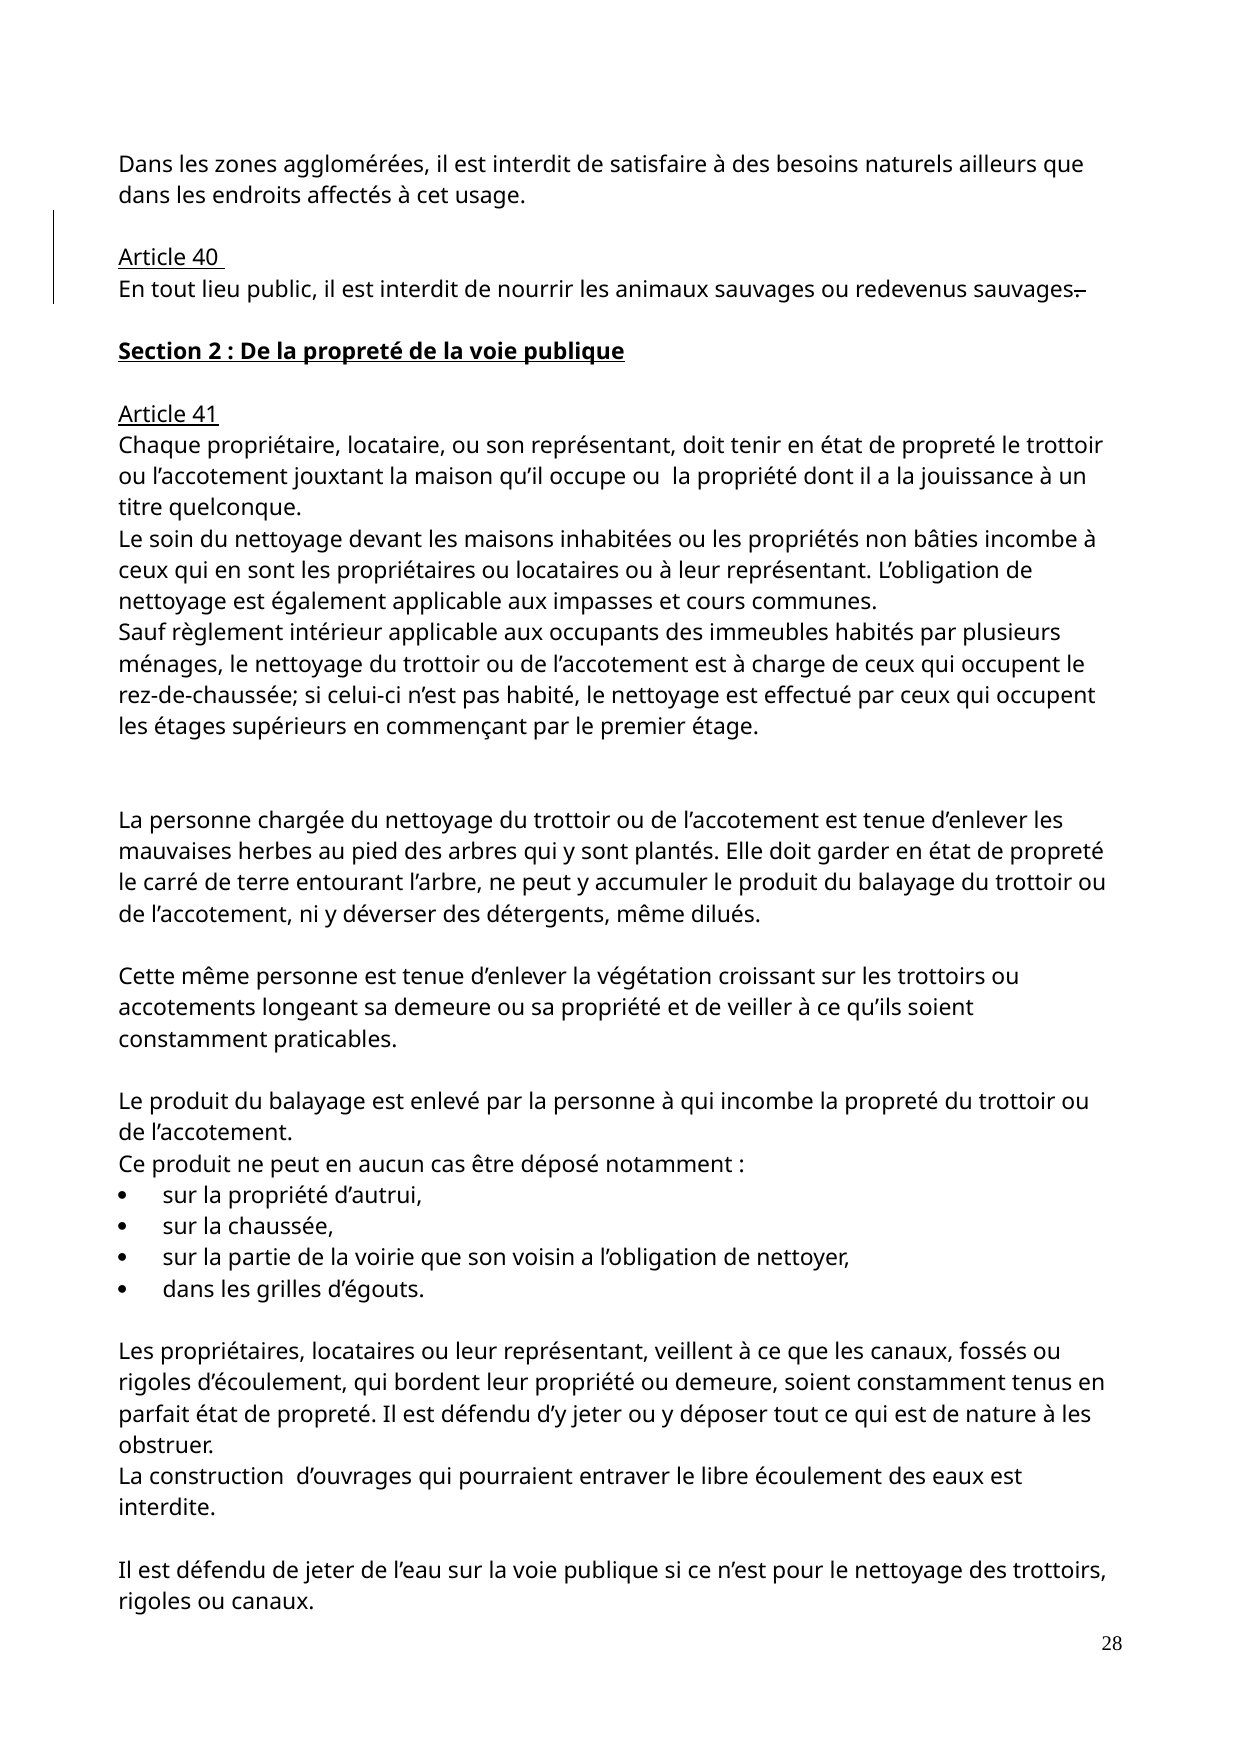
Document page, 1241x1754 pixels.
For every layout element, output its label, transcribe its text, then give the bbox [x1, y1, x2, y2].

text Le produit du balayage est enlevé par la personne à qui incombe la propreté du trottoir ou de l’accotement. [118, 1085, 1122, 1147]
text Article 41 [118, 397, 1122, 429]
text Il est défendu de jeter de l’eau sur la voie publique si ce n’est pour le nettoyage des trottoirs, rigoles ou canaux. [118, 1554, 1122, 1616]
text La construction d’ouvrages qui pourraient entraver le libre écoulement des eaux est interdite. [118, 1460, 1122, 1522]
text Le soin du nettoyage devant les maisons inhabitées ou les propriétés non bâties incombe à ceux qui en sont les propriétaires ou locataires ou à leur représentant. L’obligation de nettoyage est également applicable aux impasses et cours communes. [118, 522, 1122, 616]
text Les propriétaires, locataires ou leur représentant, veillent à ce que les canaux, fossés ou rigoles d’écoulement, qui bordent leur propriété ou demeure, soient constamment tenus en parfait état de propreté. Il est défendu d’y jeter ou y déposer tout ce qui est de nature à les obstruer. [118, 1335, 1122, 1460]
list sur la propriété d’autrui, [118, 1179, 1122, 1210]
text En tout lieu public, il est interdit de nourrir les animaux sauvages ou redevenus sauvages. [118, 272, 1122, 304]
text Dans les zones agglomérées, il est interdit de satisfaire à des besoins naturels ailleurs que dans les endroits affectés à cet usage. [118, 147, 1122, 210]
list sur la partie de la voirie que son voisin a l’obligation de nettoyer, [118, 1241, 1122, 1272]
list dans les grilles d’égouts. [118, 1272, 1122, 1304]
text Ce produit ne peut en aucun cas être déposé notamment : [118, 1147, 1122, 1179]
text Cette même personne est tenue d’enlever la végétation croissant sur les trottoirs ou accotements longeant sa demeure ou sa propriété et de veiller à ce qu’ils soient constamment praticables. [118, 960, 1122, 1054]
text Article 40 [118, 241, 1122, 272]
text La personne chargée du nettoyage du trottoir ou de l’accotement est tenue d’enlever les mauvaises herbes au pied des arbres qui y sont plantés. Elle doit garder en état de propreté le carré de terre entourant l’arbre, ne peut y accumuler le produit du balayage du trottoir ou de l’accotement, ni y déverser des détergents, même dilués. [118, 804, 1122, 929]
text Chaque propriétaire, locataire, ou son représentant, doit tenir en état de propreté le trottoir ou l’accotement jouxtant la maison qu’il occupe ou la propriété dont il a la jouissance à un titre quelconque. [118, 429, 1122, 522]
text Sauf règlement intérieur applicable aux occupants des immeubles habités par plusieurs ménages, le nettoyage du trottoir ou de l’accotement est à charge de ceux qui occupent le rez-de-chaussée; si celui-ci n’est pas habité, le nettoyage est effectué par ceux qui occupent les étages supérieurs en commençant par le premier étage. [118, 616, 1122, 741]
subtitle Section 2 : De la propreté de la voie publique [118, 335, 1122, 366]
list sur la chaussée, [118, 1210, 1122, 1241]
